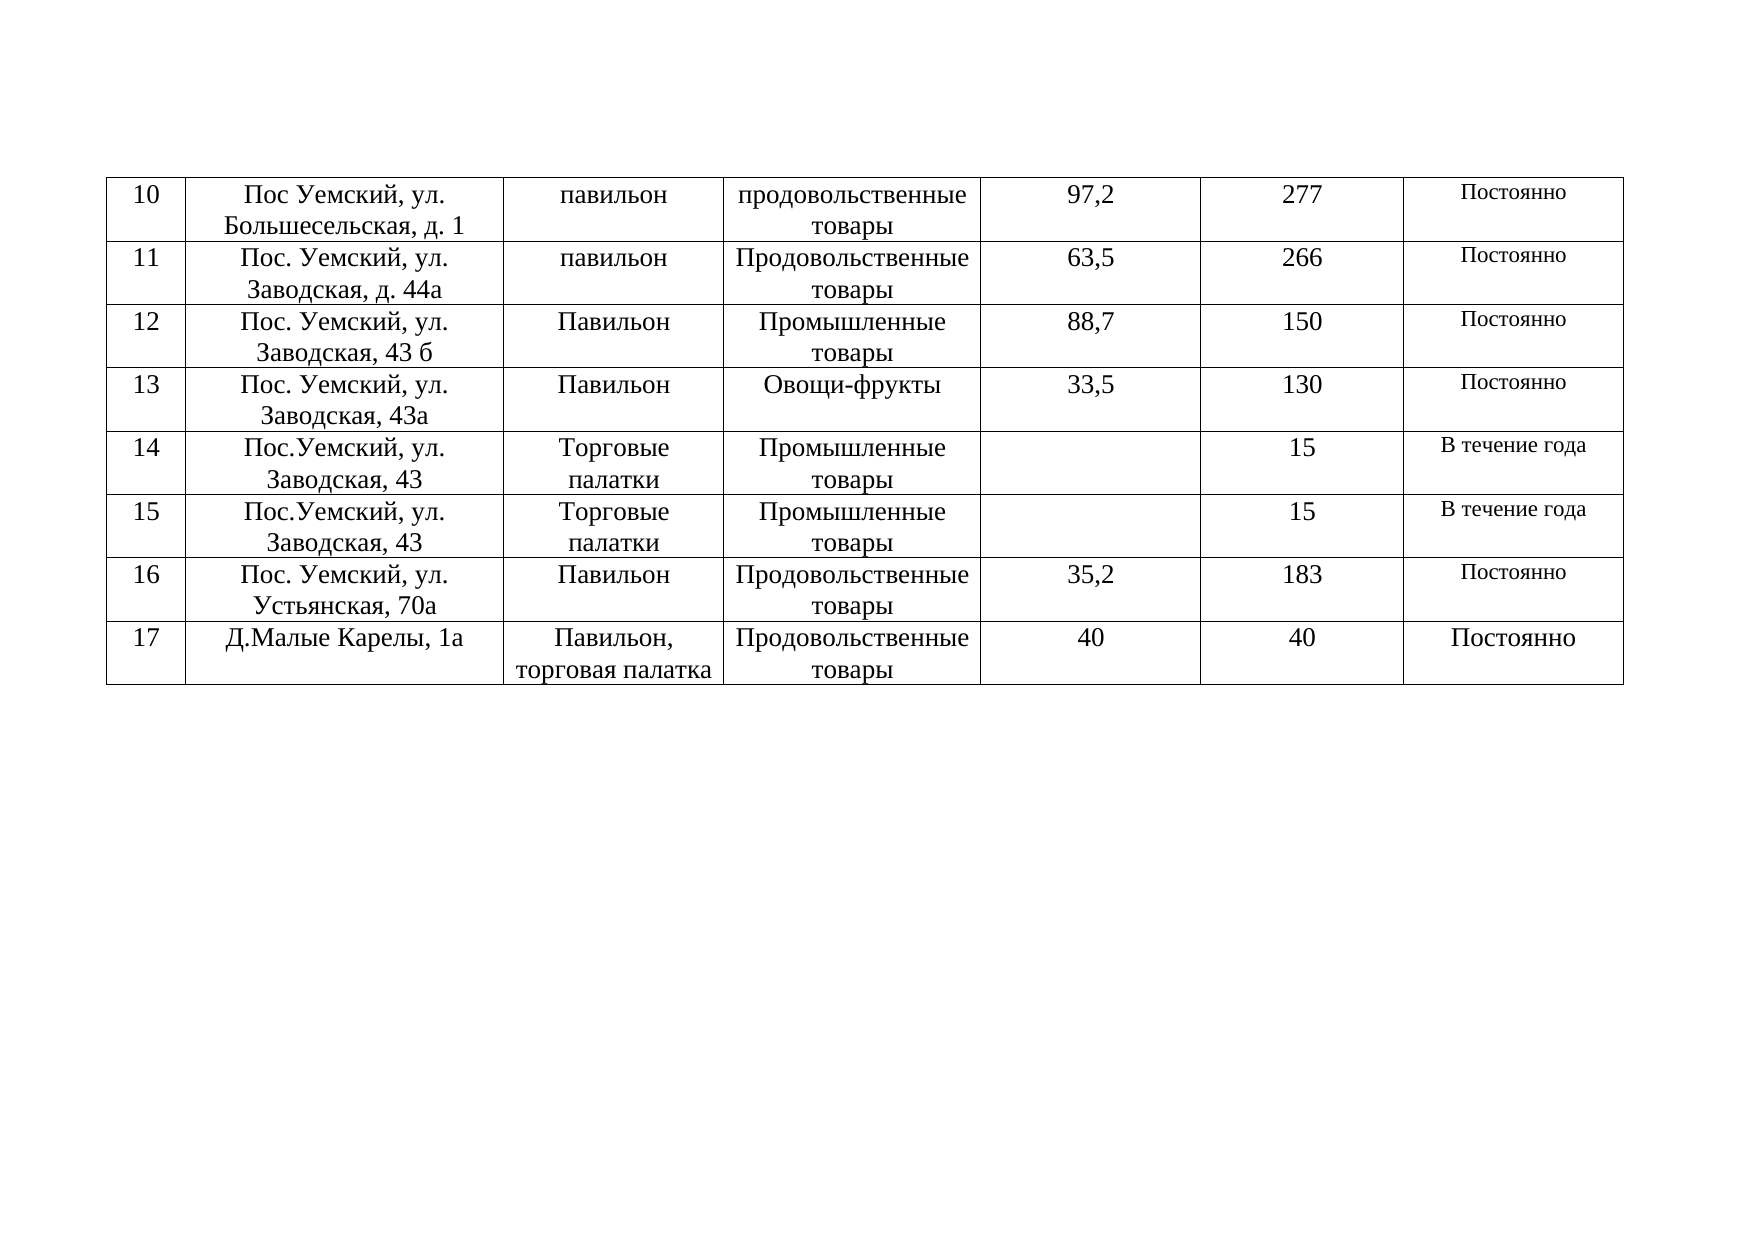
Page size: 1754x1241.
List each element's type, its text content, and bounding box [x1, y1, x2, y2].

table_cell Промышленные товары [724, 495, 980, 557]
table_cell Павильон [504, 305, 723, 367]
table_cell 12 [107, 305, 185, 367]
table_cell Пос.Уемский, ул. Заводская, 43 [186, 495, 503, 557]
table_cell 150 [1201, 305, 1403, 367]
table_cell 15 [1201, 495, 1403, 557]
table_cell В течение года [1404, 495, 1623, 557]
table_cell В течение года [1404, 432, 1623, 494]
table_cell Пос. Уемский, ул. Заводская, 43а [186, 368, 503, 431]
table_cell 40 [1201, 622, 1403, 684]
table_cell 17 [107, 622, 185, 684]
table_cell Павильон [504, 368, 723, 431]
table_cell 33,5 [981, 368, 1200, 431]
table_cell [981, 432, 1200, 494]
table_cell 16 [107, 558, 185, 621]
table_cell Постоянно [1404, 558, 1623, 621]
table_cell Овощи-фрукты [724, 368, 980, 431]
table_cell павильон [504, 242, 723, 304]
table_cell 63,5 [981, 242, 1200, 304]
table_cell Постоянно [1404, 178, 1623, 241]
table_cell Постоянно [1404, 242, 1623, 304]
table_cell Промышленные товары [724, 432, 980, 494]
table_cell Пос Уемский, ул. Большесельская, д. 1 [186, 178, 503, 241]
table_cell 277 [1201, 178, 1403, 241]
table_cell Постоянно [1404, 305, 1623, 367]
table_cell 15 [1201, 432, 1403, 494]
table_cell Торговые палатки [504, 495, 723, 557]
table_cell Промышленные товары [724, 305, 980, 367]
table_cell павильон [504, 178, 723, 241]
table_cell 15 [107, 495, 185, 557]
table_cell Постоянно [1404, 368, 1623, 431]
table_cell 14 [107, 432, 185, 494]
table_cell Постоянно [1404, 622, 1623, 684]
table_cell 266 [1201, 242, 1403, 304]
table_cell 88,7 [981, 305, 1200, 367]
table_cell Павильон [504, 558, 723, 621]
table_cell Пос. Уемский, ул. Заводская, 43 б [186, 305, 503, 367]
table_cell продовольственные товары [724, 178, 980, 241]
table_cell Продовольственные товары [724, 242, 980, 304]
table_cell 40 [981, 622, 1200, 684]
table_cell Пос. Уемский, ул. Устьянская, 70а [186, 558, 503, 621]
table_cell Продовольственные товары [724, 558, 980, 621]
table_cell Павильон, торговая палатка [504, 622, 723, 684]
table_cell 97,2 [981, 178, 1200, 241]
table_cell Пос.Уемский, ул. Заводская, 43 [186, 432, 503, 494]
table_cell [981, 495, 1200, 557]
table_cell 10 [107, 178, 185, 241]
table_cell Д.Малые Карелы, 1а [186, 622, 503, 684]
table_cell 13 [107, 368, 185, 431]
table_cell 183 [1201, 558, 1403, 621]
table_cell 11 [107, 242, 185, 304]
table_cell Торговые палатки [504, 432, 723, 494]
table_cell 35,2 [981, 558, 1200, 621]
table_cell Продовольственные товары [724, 622, 980, 684]
table_cell Пос. Уемский, ул. Заводская, д. 44а [186, 242, 503, 304]
table_cell 130 [1201, 368, 1403, 431]
